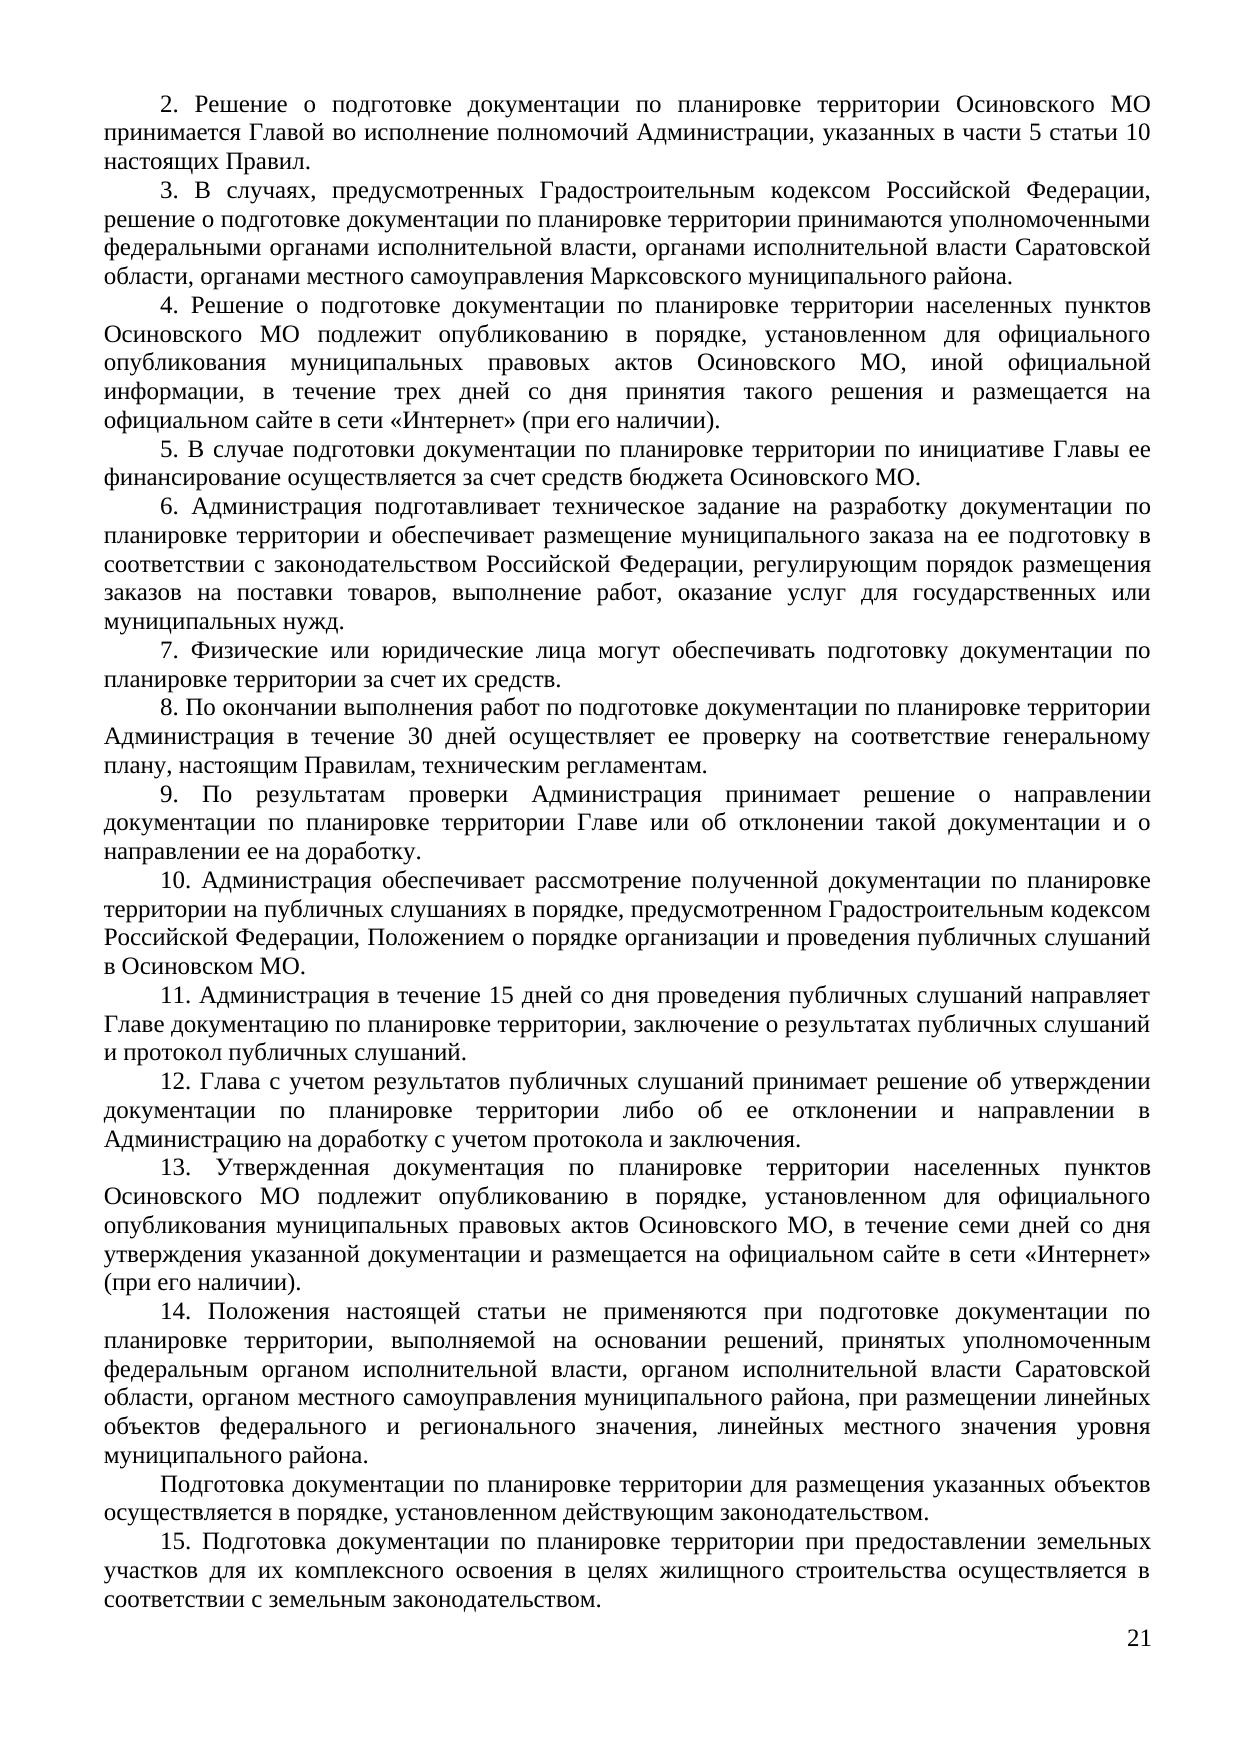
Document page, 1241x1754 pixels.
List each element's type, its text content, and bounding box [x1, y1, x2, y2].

text 3. В случаях, предусмотренных Градостроительным кодексом Российской Федерации, решение о подготовке документации по планировке территории принимаются уполномоченными федеральными органами исполнительной власти, органами исполнительной власти Саратовской области, органами местного самоуправления Марксовского муниципального района. [103, 175, 1152, 290]
text Подготовка документации по планировке территории для размещения указанных объектов осуществляется в порядке, установленном действующим законодательством. [103, 1469, 1152, 1526]
text 6. Администрация подготавливает техническое задание на разработку документации по планировке территории и обеспечивает размещение муниципального заказа на ее подготовку в соответствии с законодательством Российской Федерации, регулирующим порядок размещения заказов на поставки товаров, выполнение работ, оказание услуг для государственных или муниципальных нужд. [103, 491, 1152, 635]
text 5. В случае подготовки документации по планировке территории по инициативе Главы ее финансирование осуществляется за счет средств бюджета Осиновского МО. [103, 434, 1152, 491]
text 14. Положения настоящей статьи не применяются при подготовке документации по планировке территории, выполняемой на основании решений, принятых уполномоченным федеральным органом исполнительной власти, органом исполнительной власти Саратовской области, органом местного самоуправления муниципального района, при размещении линейных объектов федерального и регионального значения, линейных местного значения уровня муниципального района. [103, 1296, 1152, 1469]
text 7. Физические или юридические лица могут обеспечивать подготовку документации по планировке территории за счет их средств. [103, 635, 1152, 692]
text 9. По результатам проверки Администрация принимает решение о направлении документации по планировке территории Главе или об отклонении такой документации и о направлении ее на доработку. [103, 779, 1152, 865]
text 13. Утвержденная документация по планировке территории населенных пунктов Осиновского МО подлежит опубликованию в порядке, установленном для официального опубликования муниципальных правовых актов Осиновского МО, в течение семи дней со дня утверждения указанной документации и размещается на официальном сайте в сети «Интернет» (при его наличии). [103, 1152, 1152, 1296]
text 11. Администрация в течение 15 дней со дня проведения публичных слушаний направляет Главе документацию по планировке территории, заключение о результатах публичных слушаний и протокол публичных слушаний. [103, 980, 1152, 1066]
text 4. Решение о подготовке документации по планировке территории населенных пунктов Осиновского МО подлежит опубликованию в порядке, установленном для официального опубликования муниципальных правовых актов Осиновского МО, иной официальной информации, в течение трех дней со дня принятия такого решения и размещается на официальном сайте в сети «Интернет» (при его наличии). [103, 290, 1152, 434]
text 10. Администрация обеспечивает рассмотрение полученной документации по планировке территории на публичных слушаниях в порядке, предусмотренном Градостроительным кодексом Российской Федерации, Положением о порядке организации и проведения публичных слушаний в Осиновском МО. [103, 865, 1152, 980]
text 12. Глава с учетом результатов публичных слушаний принимает решение об утверждении документации по планировке территории либо об ее отклонении и направлении в Администрацию на доработку с учетом протокола и заключения. [103, 1066, 1152, 1152]
text 8. По окончании выполнения работ по подготовке документации по планировке территории Администрация в течение 30 дней осуществляет ее проверку на соответствие генеральному плану, настоящим Правилам, техническим регламентам. [103, 692, 1152, 779]
text 15. Подготовка документации по планировке территории при предоставлении земельных участков для их комплексного освоения в целях жилищного строительства осуществляется в соответствии с земельным законодательством. [103, 1526, 1152, 1612]
text 2. Решение о подготовке документации по планировке территории Осиновского МО принимается Главой во исполнение полномочий Администрации, указанных в части 5 статьи 10 настоящих Правил. [103, 89, 1152, 175]
